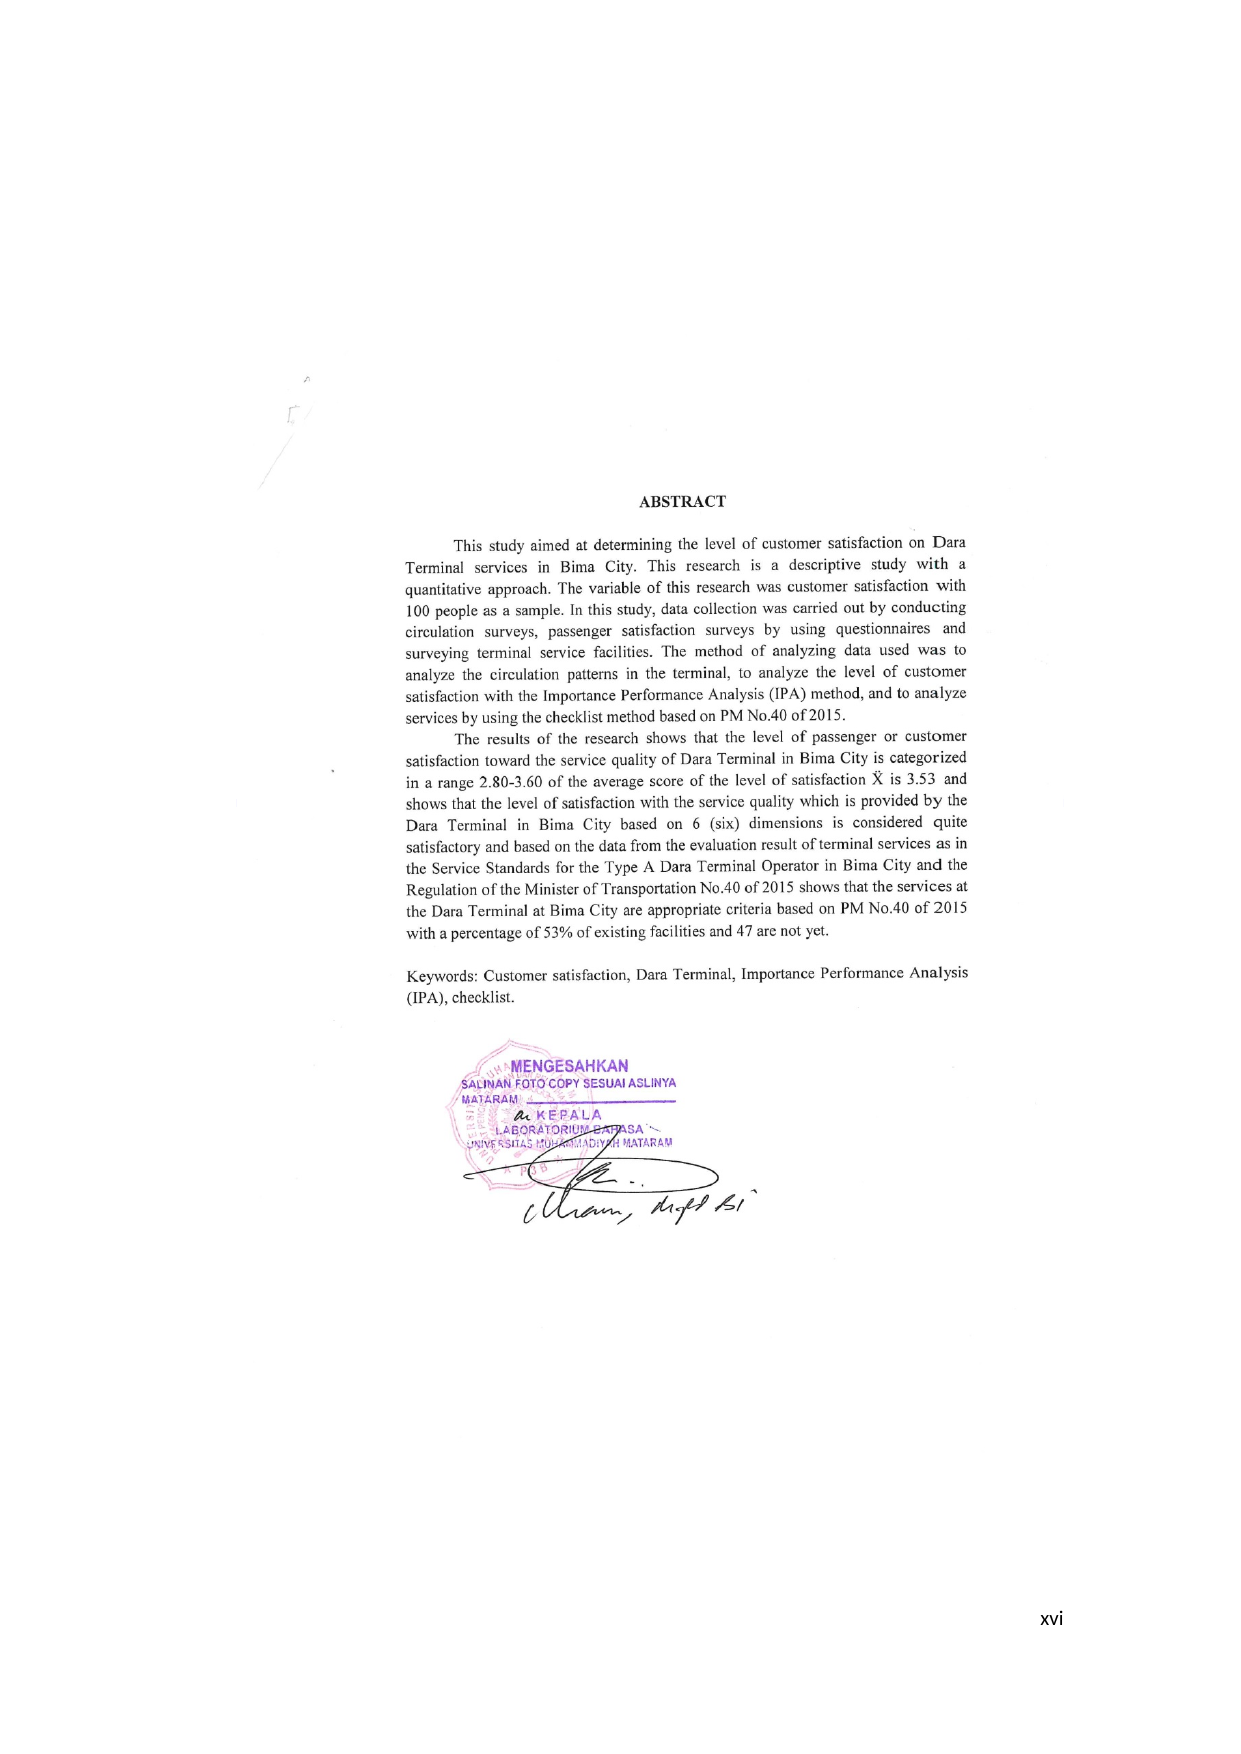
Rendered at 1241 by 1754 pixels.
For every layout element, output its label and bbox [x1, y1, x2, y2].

picture [237, 323, 1064, 1493]
